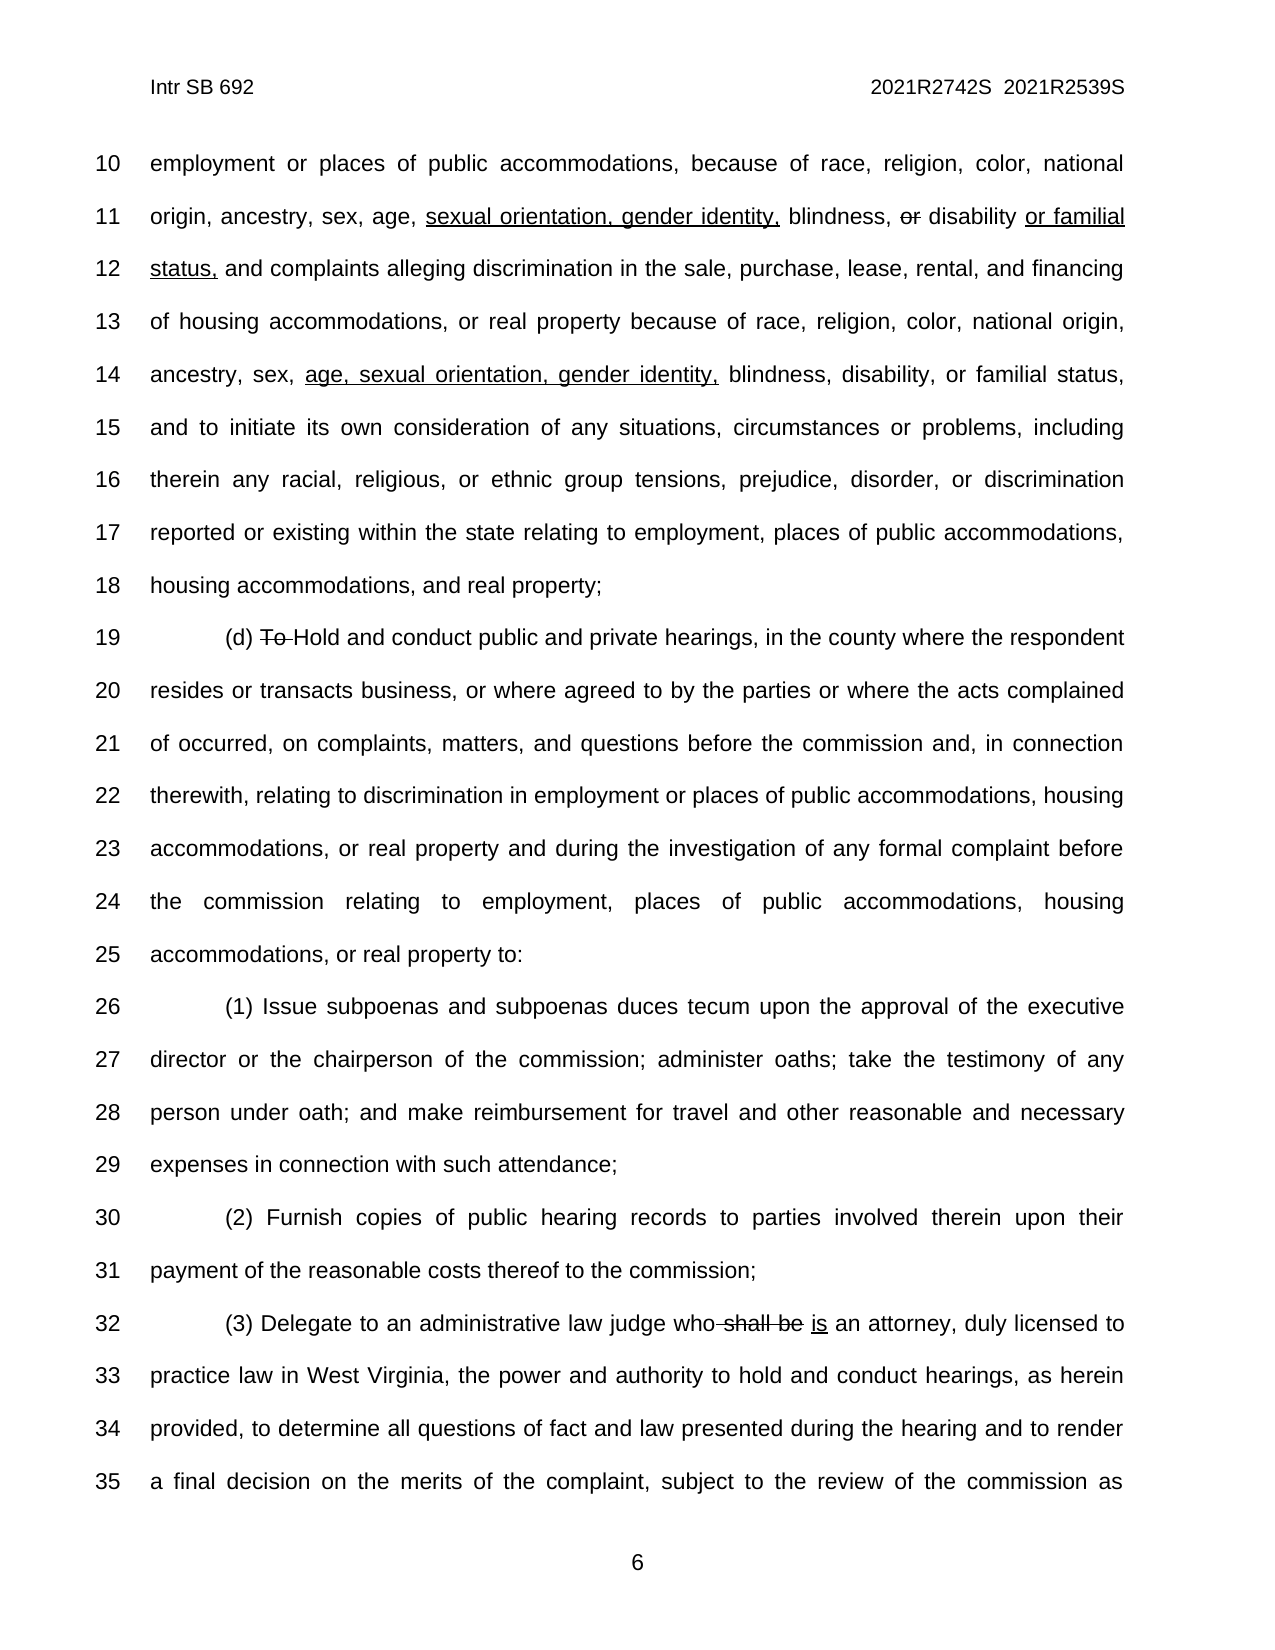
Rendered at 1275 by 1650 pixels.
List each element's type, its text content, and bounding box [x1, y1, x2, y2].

text (d) To Hold and conduct public and private hearings, in the county where the respondent resides or transacts business, or where agreed to by the parties or where the acts complained of occurred, on complaints, matters, and questions before the commission and, in connection therewith, relating to discrimination in employment or places of public accommodations, housing accommodations, or real property and during the investigation of any formal complaint before the commission relating to employment, places of public accommodations, housing accommodations, or real property to: [150, 624, 1125, 967]
text (2) Furnish copies of public hearing records to parties involved therein upon their payment of the reasonable costs thereof to the commission; [150, 1204, 1125, 1283]
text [150, 1309, 1125, 1494]
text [150, 150, 1125, 598]
text (1) Issue subpoenas and subpoenas duces tecum upon the approval of the executive director or the chairperson of the commission; administer oaths; take the testimony of any person under oath; and make reimbursement for travel and other reasonable and necessary expenses in connection with such attendance; [150, 993, 1125, 1178]
